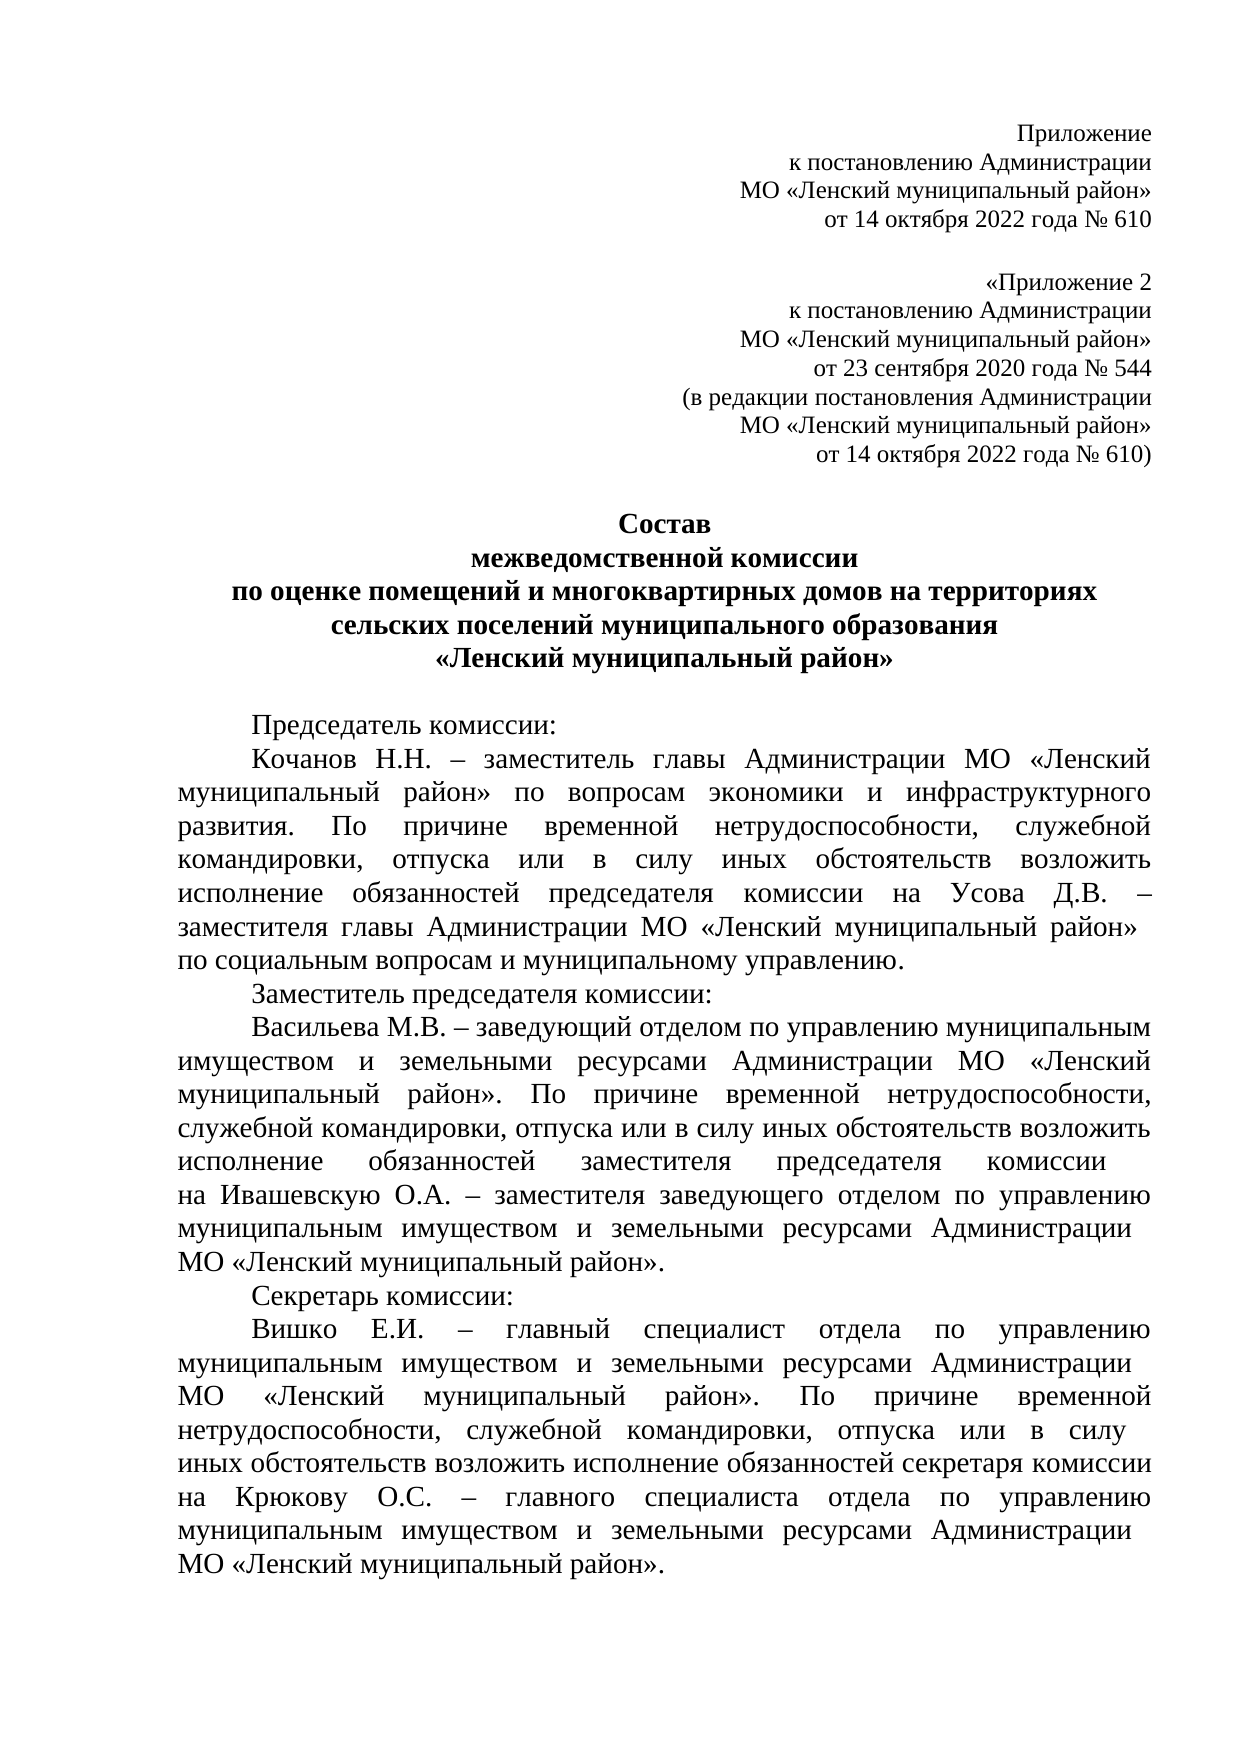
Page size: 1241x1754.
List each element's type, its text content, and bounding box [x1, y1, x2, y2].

text по оценке помещений и многоквартирных домов на территориях [177, 573, 1152, 607]
text от 23 сентября 2020 года № 544 [177, 353, 1152, 382]
text МО «Ленский муниципальный район» [650, 410, 1152, 439]
text «Ленский муниципальный район» [177, 640, 1152, 674]
text Приложение [177, 118, 1152, 147]
text Вишко Е.И. – главный специалист отдела по управлению муниципальным имуществом и земельными ресурсами Администрации МО «Ленский муниципальный район». По причине временной нетрудоспособности, служебной командировки, отпуска или в силу иных обстоятельств возложить исполнение обязанностей секретаря комиссии на Крюкову О.С. – главного специалиста отдела по управлению муниципальным имуществом и земельными ресурсами Администрации МО «Ленский муниципальный район». [177, 1311, 1152, 1579]
text от 14 октября 2022 года № 610 [177, 204, 1152, 233]
text к постановлению Администрации [177, 295, 1152, 324]
text от 14 октября 2022 года № 610) [177, 439, 1152, 468]
text МО «Ленский муниципальный район» [177, 176, 1152, 204]
text (в редакции постановления Администрации [650, 382, 1152, 410]
text Кочанов Н.Н. – заместитель главы Администрации МО «Ленский муниципальный район» по вопросам экономики и инфраструктурного развития. По причине временной нетрудоспособности, служебной командировки, отпуска или в силу иных обстоятельств возложить исполнение обязанностей председателя комиссии на Усова Д.В. – заместителя главы Администрации МО «Ленский муниципальный район» по социальным вопросам и муниципальному управлению. [177, 741, 1152, 976]
text Состав [177, 506, 1152, 540]
text к постановлению Администрации [177, 147, 1152, 176]
text МО «Ленский муниципальный район» [177, 324, 1152, 353]
text Секретарь комиссии: [177, 1278, 1152, 1311]
text Заместитель председателя комиссии: [177, 976, 1152, 1009]
text межведомственной комиссии [177, 540, 1152, 573]
text Председатель комиссии: [177, 707, 1152, 741]
text сельских поселений муниципального образования [177, 607, 1152, 640]
text «Приложение 2 [177, 267, 1152, 295]
text Васильева М.В. – заведующий отделом по управлению муниципальным имуществом и земельными ресурсами Администрации МО «Ленский муниципальный район». По причине временной нетрудоспособности, служебной командировки, отпуска или в силу иных обстоятельств возложить исполнение обязанностей заместителя председателя комиссии на Ивашевскую О.А. – заместителя заведующего отделом по управлению муниципальным имуществом и земельными ресурсами Администрации МО «Ленский муниципальный район». [177, 1009, 1152, 1278]
